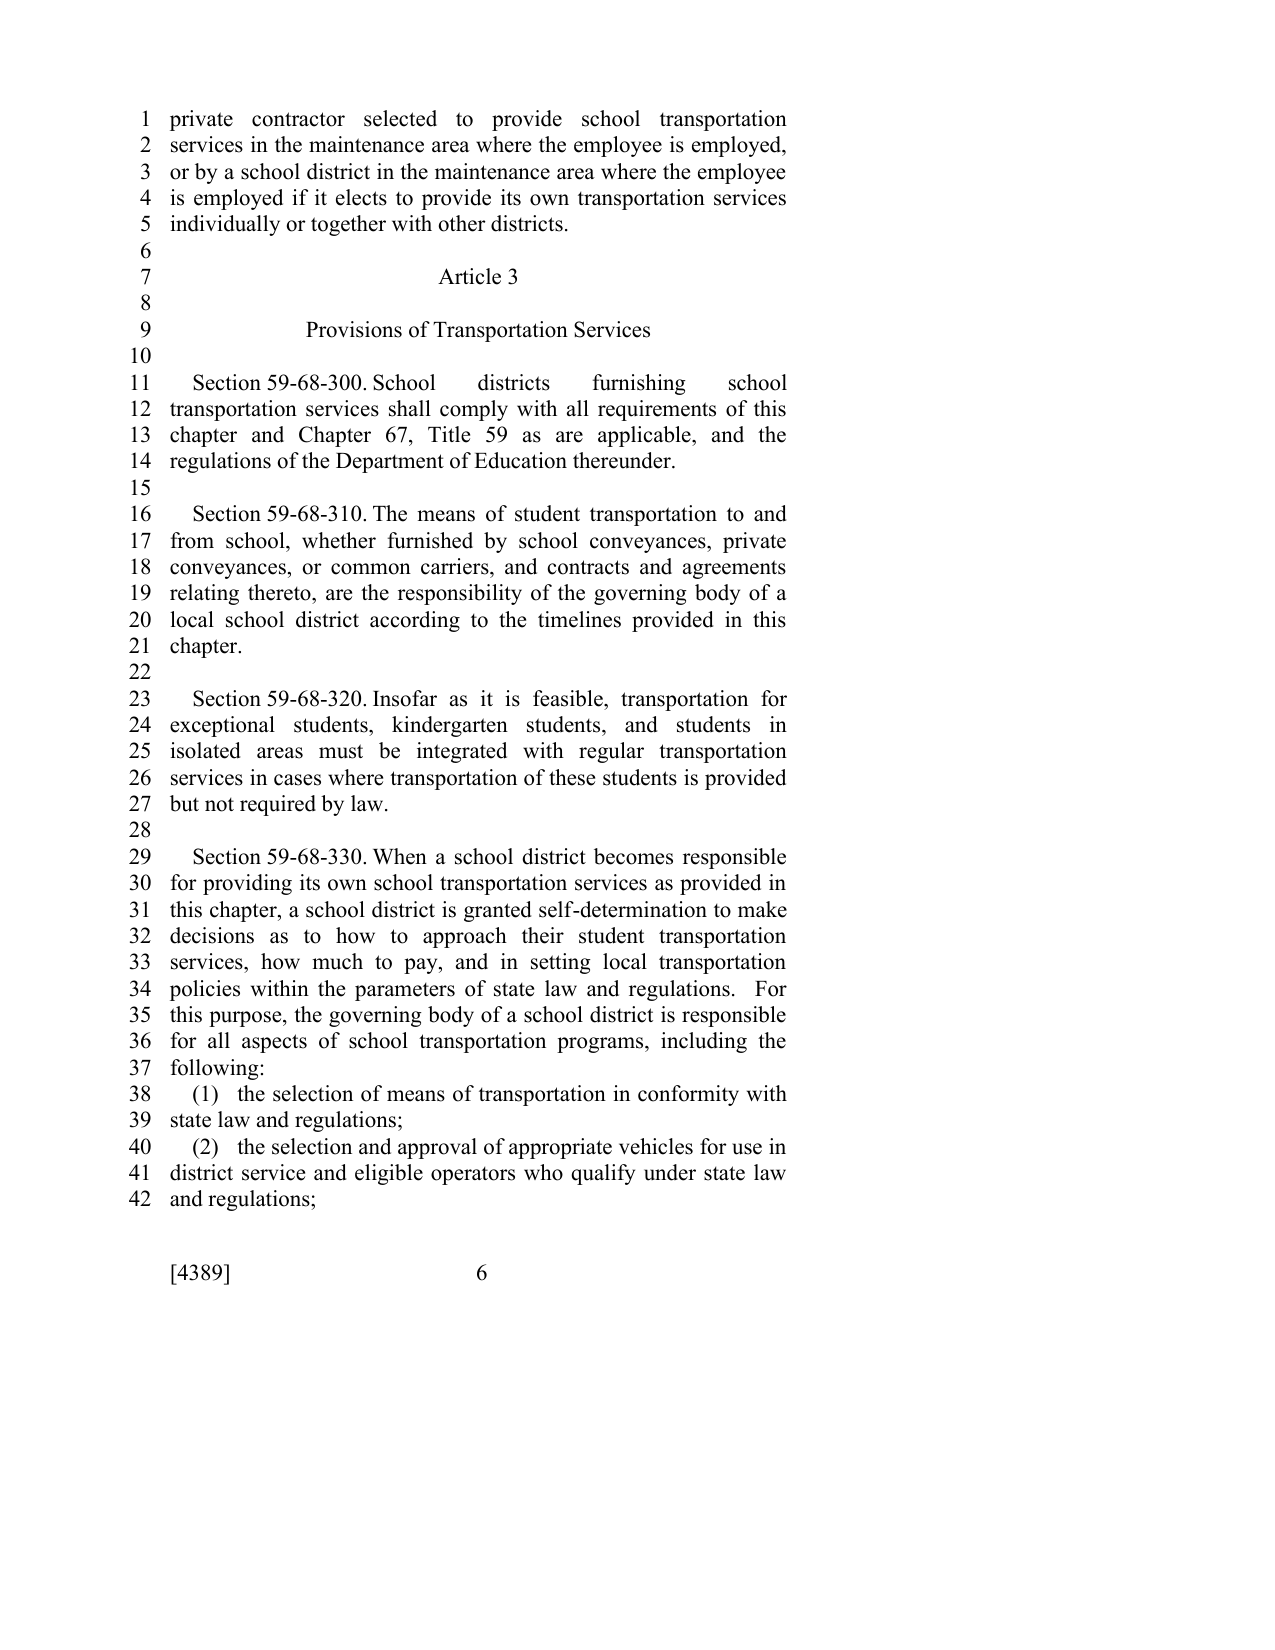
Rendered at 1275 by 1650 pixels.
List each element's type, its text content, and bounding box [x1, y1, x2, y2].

text Provisions of Transportation Services [169, 316, 787, 342]
text Section 59-68-320. Insofar as it is feasible, transportation for exceptional students, kindergarten students, and students in isolated areas must be integrated with regular transportation services in cases where transportation of these students is provided but not required by law. [169, 685, 787, 817]
text (2) the selection and approval of appropriate vehicles for use in district service and eligible operators who qualify under state law and regulations; [169, 1133, 787, 1212]
text Section 59-68-300. School districts furnishing school transportation services shall comply with all requirements of this chapter and Chapter 67, Title 59 as are applicable, and the regulations of the Department of Education thereunder. [169, 368, 787, 474]
text Section 59-68-310. The means of student transportation to and from school, whether furnished by school conveyances, private conveyances, or common carriers, and contracts and agreements relating thereto, are the responsibility of the governing body of a local school district according to the timelines provided in this chapter. [169, 500, 787, 658]
text (1) the selection of means of transportation in conformity with state law and regulations; [169, 1080, 787, 1133]
text Article 3 [169, 263, 787, 289]
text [169, 105, 787, 237]
text Section 59-68-330. When a school district becomes responsible for providing its own school transportation services as provided in this chapter, a school district is granted self-determination to make decisions as to how to approach their student transportation services, how much to pay, and in setting local transportation policies within the parameters of state law and regulations. For this purpose, the governing body of a school district is responsible for all aspects of school transportation programs, including the following: [169, 843, 787, 1080]
